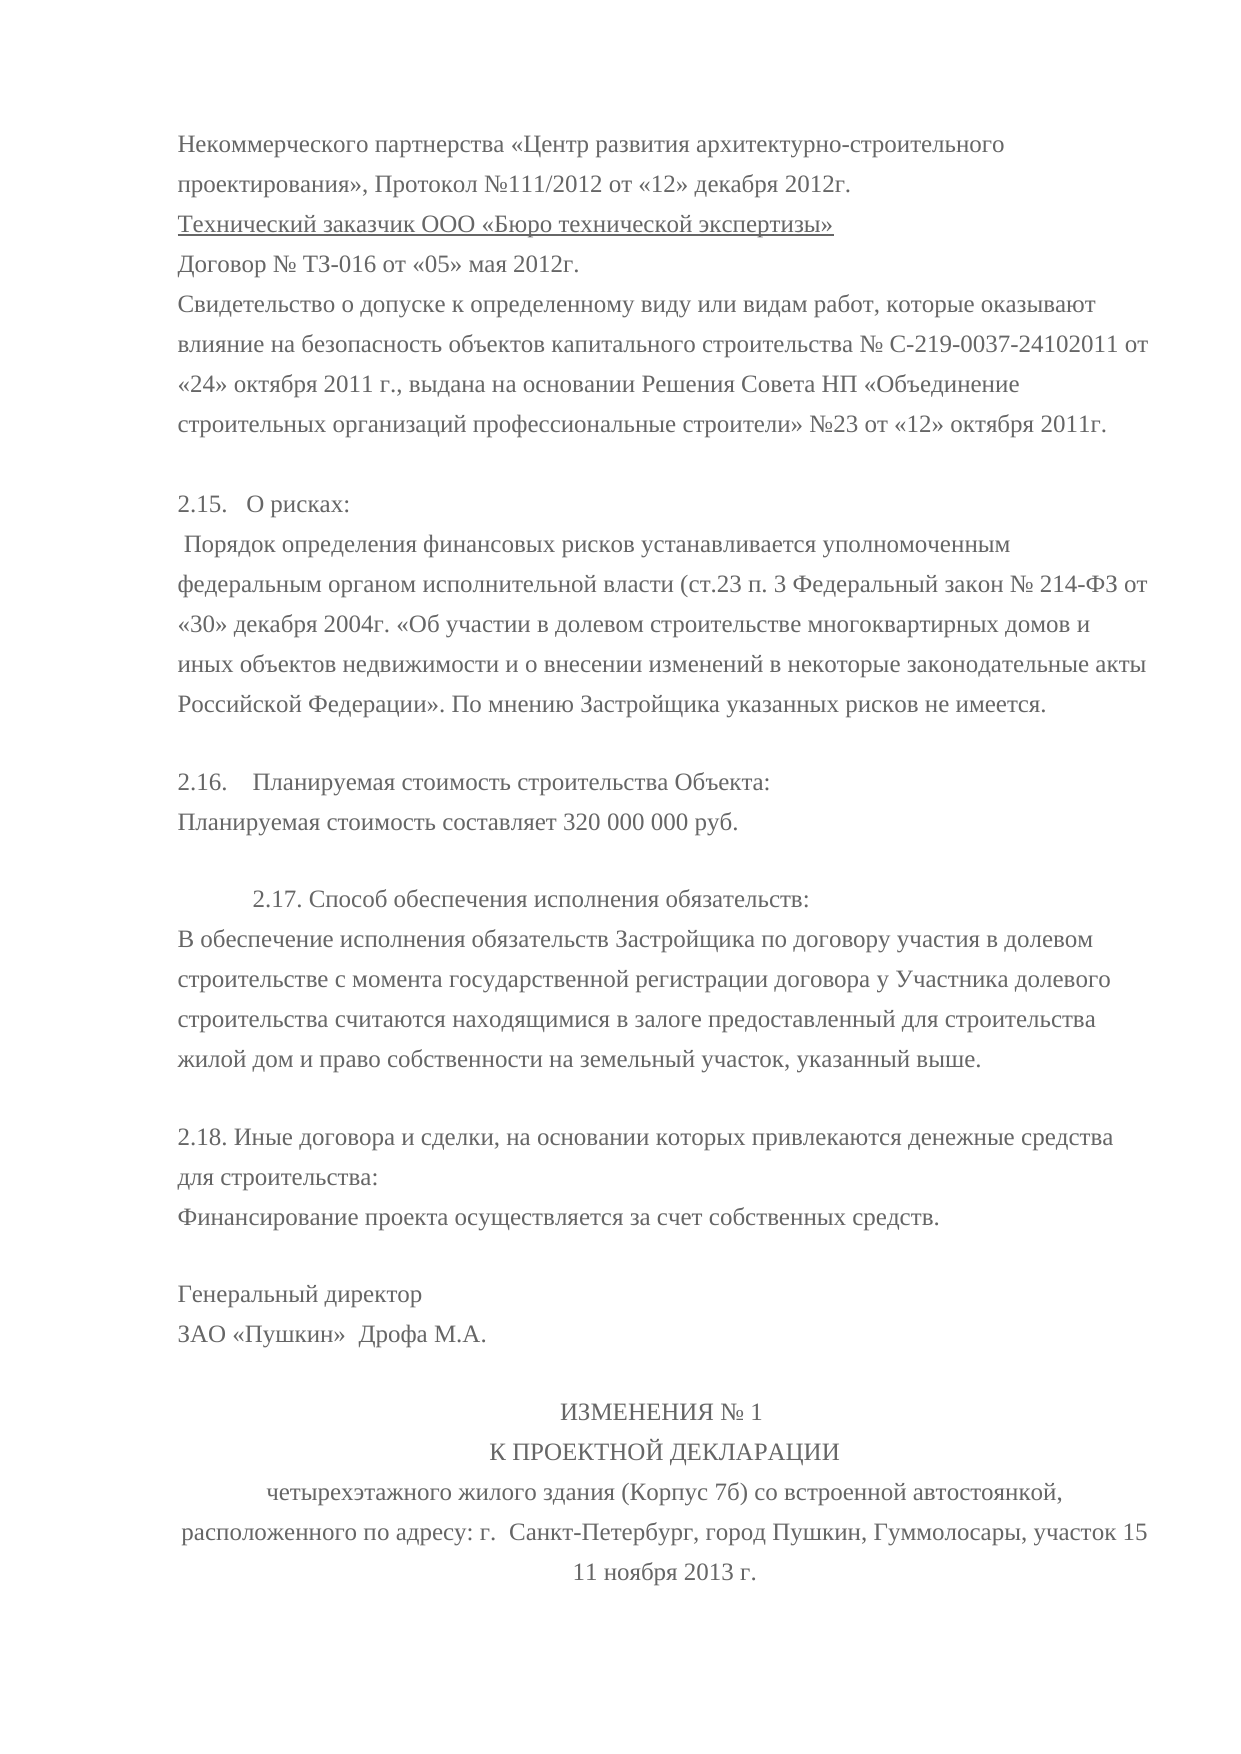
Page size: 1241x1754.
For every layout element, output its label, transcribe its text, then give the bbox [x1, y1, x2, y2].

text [177, 118, 1152, 718]
text 2.17. Способ обеспечения исполнения обязательств: В обеспечение исполнения обязательств Застройщика по договору участия в долевом строительстве с момента государственной регистрации договора у Участника долевого строительства считаются находящимися в залоге предоставленный для строительства жилой дом и право собственности на земельный участок, указанный выше. [177, 873, 1152, 1073]
text Генеральный директор ЗАО «Пушкин» Дрофа М.А. [177, 1268, 1152, 1348]
text 2.16. Планируемая стоимость строительства Объекта: Планируемая стоимость составляет 320 000 000 руб. [177, 756, 1152, 836]
text ИЗМЕНЕНИЯ № 1 К ПРОЕКТНОЙ ДЕКЛАРАЦИИ четырехэтажного жилого здания (Корпус 7б) со встроенной автостоянкой, расположенного по адресу: г. Санкт-Петербург, город Пушкин, Гуммолосары, участок 15 11 ноября 2013 г. [177, 1386, 1152, 1586]
text 2.18. Иные договора и сделки, на основании которых привлекаются денежные средства для строительства: Финансирование проекта осуществляется за счет собственных средств. [177, 1111, 1152, 1231]
